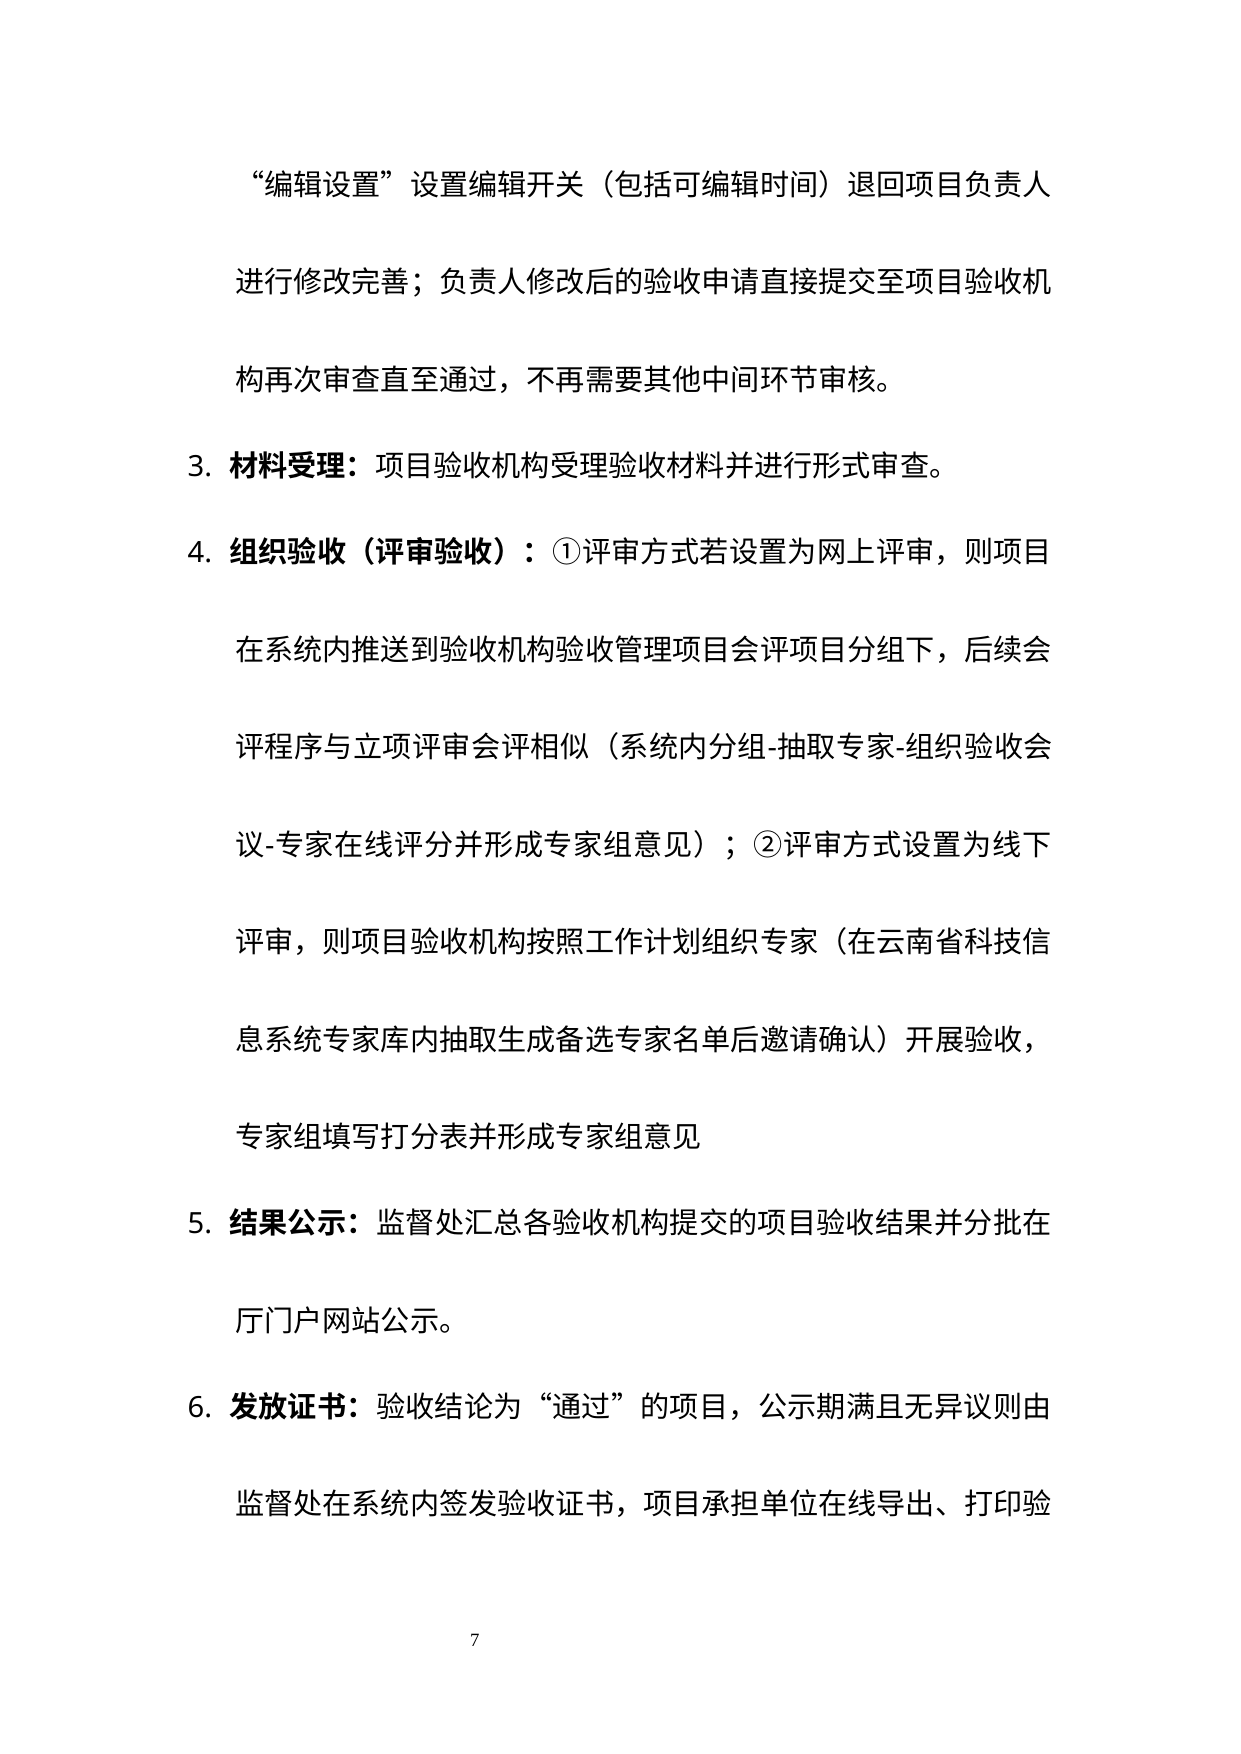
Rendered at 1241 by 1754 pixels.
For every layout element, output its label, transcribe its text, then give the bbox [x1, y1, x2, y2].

list 结果公示：监督处汇总各验收机构提交的项目验收结果并分批在厅门户网站公示。 [187, 1188, 1053, 1351]
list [187, 150, 1053, 410]
list 材料受理：项目验收机构受理验收材料并进行形式审查。 [187, 431, 1053, 496]
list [187, 1372, 1053, 1534]
list 组织验收（评审验收）：①评审方式若设置为网上评审，则项目在系统内推送到验收机构验收管理项目会评项目分组下，后续会评程序与立项评审会评相似（系统内分组-抽取专家-组织验收会议-专家在线评分并形成专家组意见）；②评审方式设置为线下评审，则项目验收机构按照工作计划组织专家（在云南省科技信息系统专家库内抽取生成备选专家名单后邀请确认）开展验收，专家组填写打分表并形成专家组意见 [187, 517, 1053, 1167]
